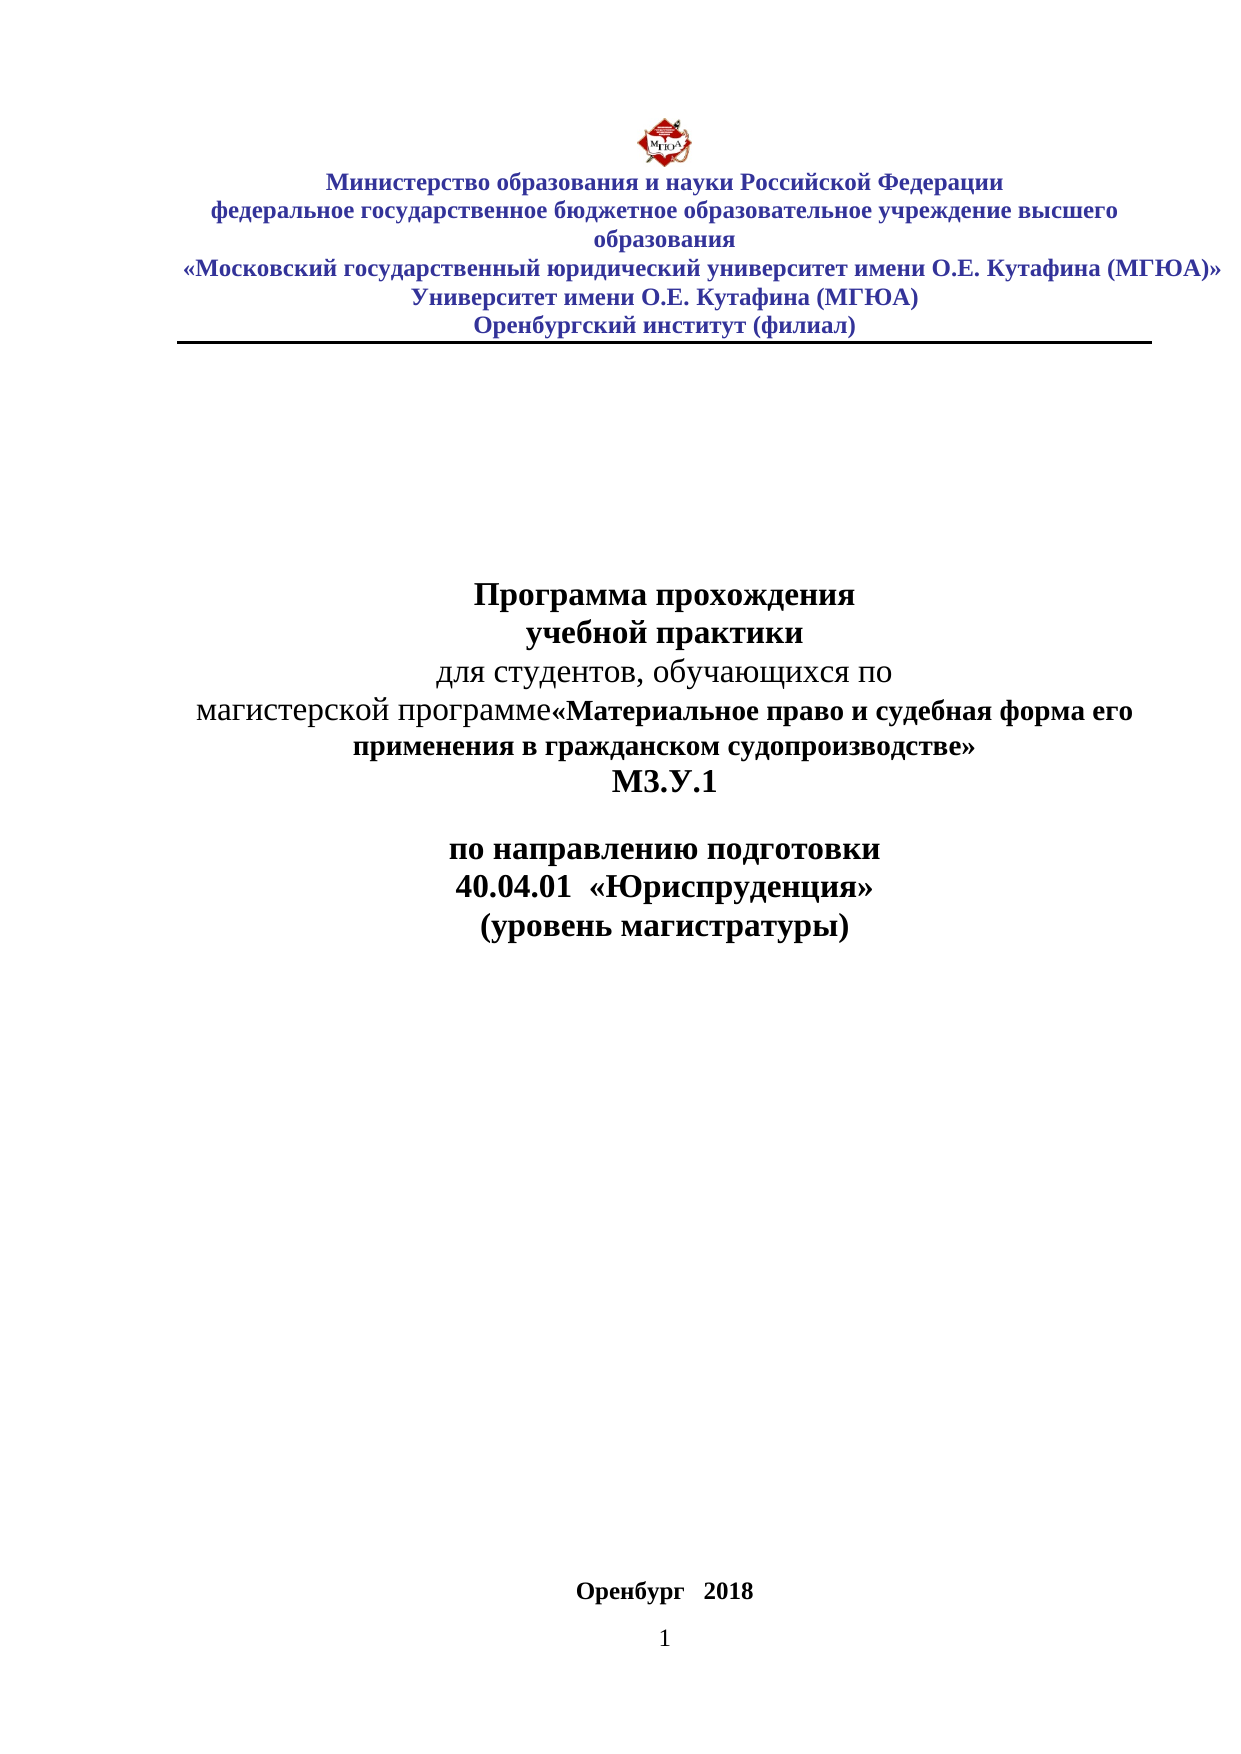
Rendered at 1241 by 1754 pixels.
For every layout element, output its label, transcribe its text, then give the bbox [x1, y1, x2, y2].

text Университет имени О.Е. Кутафина (МГЮА) [177, 282, 1152, 310]
text Оренбургский институт (филиал) [177, 310, 1152, 341]
text 40.04.01 «Юриспруденция» [177, 867, 1152, 905]
text Министерство образования и науки Российской Федерации [177, 167, 1152, 195]
picture [637, 118, 692, 167]
text Оренбург 2018 [177, 1576, 1152, 1604]
text магистерской программе«Материальное право и судебная форма его применения в гражданском судопроизводстве» [177, 689, 1152, 761]
text Программа прохождения [177, 574, 1152, 613]
table_header «Московский государственный юридический университет имени О.Е. Кутафина (МГЮА)» [121, 253, 1240, 282]
text М3.У.1 [177, 761, 1152, 799]
text (уровень магистратуры) [177, 905, 1152, 943]
text по направлению подготовки [177, 828, 1152, 867]
text учебной практики [177, 613, 1152, 651]
text федеральное государственное бюджетное образовательное учреждение высшего образования [177, 195, 1152, 253]
text для студентов, обучающихся по [177, 651, 1152, 689]
